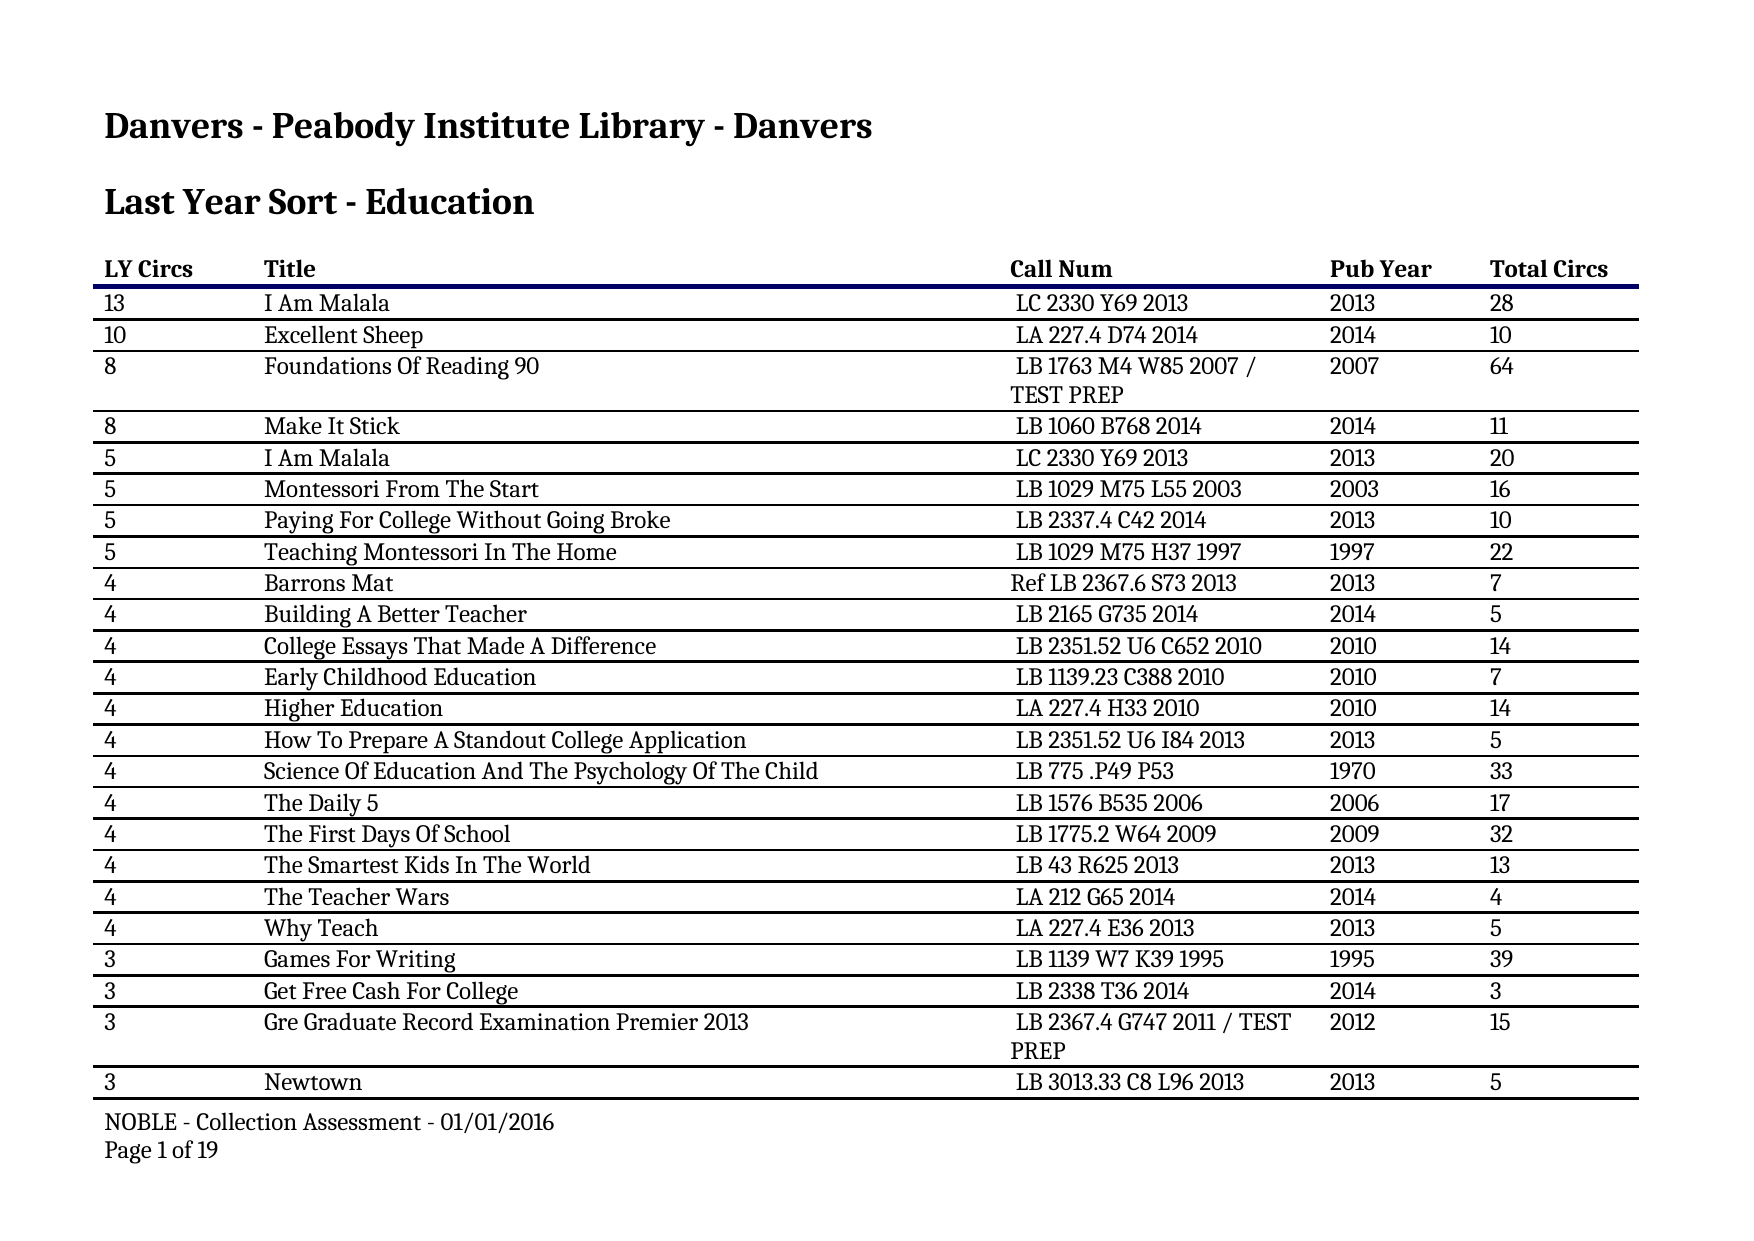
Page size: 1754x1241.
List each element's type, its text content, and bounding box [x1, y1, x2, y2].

table_cell 2014 [1319, 412, 1478, 441]
table_cell Science Of Education And The Psychology Of The Child [253, 757, 999, 786]
table_cell LB 3013.33 C8 L96 2013 [999, 1068, 1319, 1097]
table_cell LB 1029 M75 L55 2003 [999, 475, 1319, 504]
text Danvers - Peabody Institute Library - Danvers [104, 105, 1650, 148]
table_cell 4 [93, 695, 253, 723]
table_cell 28 [1479, 289, 1638, 318]
table_cell 3 [93, 945, 253, 974]
table_cell 10 [1479, 506, 1638, 535]
table_cell LB 1763 M4 W85 2007 / TEST PREP [999, 352, 1319, 409]
table_cell 2010 [1319, 695, 1478, 723]
table_cell 4 [93, 663, 253, 692]
text Last Year Sort - Education [104, 181, 1650, 224]
table_cell 4 [93, 788, 253, 817]
table_cell Make It Stick [253, 412, 999, 441]
table_cell 1997 [1319, 538, 1478, 566]
table_cell 15 [1479, 1008, 1638, 1065]
table_cell Higher Education [253, 695, 999, 723]
table_cell Early Childhood Education [253, 663, 999, 692]
table_cell 10 [93, 321, 253, 349]
table_cell Excellent Sheep [253, 321, 999, 349]
table_header LY Circs [93, 255, 253, 284]
table_cell 4 [1479, 883, 1638, 911]
table_cell 4 [93, 851, 253, 880]
table_cell 7 [1479, 569, 1638, 598]
table_header Total Circs [1479, 255, 1638, 284]
table_cell 64 [1479, 352, 1638, 409]
table_cell 5 [1479, 1068, 1638, 1097]
table_cell 8 [93, 352, 253, 409]
table_cell 3 [93, 1008, 253, 1065]
table_cell 3 [93, 1068, 253, 1097]
table_cell LB 1139 W7 K39 1995 [999, 945, 1319, 974]
table_cell LB 2351.52 U6 I84 2013 [999, 726, 1319, 754]
table_cell 3 [93, 977, 253, 1005]
table_cell LA 227.4 D74 2014 [999, 321, 1319, 349]
table_cell Newtown [253, 1068, 999, 1097]
table_cell 2013 [1319, 851, 1478, 880]
table_cell LC 2330 Y69 2013 [999, 444, 1319, 472]
table_cell 14 [1479, 632, 1638, 660]
table_cell 5 [93, 444, 253, 472]
table_cell 2010 [1319, 632, 1478, 660]
table_cell LB 2351.52 U6 C652 2010 [999, 632, 1319, 660]
table_cell LB 775 .P49 P53 [999, 757, 1319, 786]
table_cell 2012 [1319, 1008, 1478, 1065]
table_cell 13 [93, 289, 253, 318]
table_cell The Smartest Kids In The World [253, 851, 999, 880]
table_cell 2013 [1319, 506, 1478, 535]
table_cell 39 [1479, 945, 1638, 974]
table_cell 16 [1479, 475, 1638, 504]
table_cell The Daily 5 [253, 788, 999, 817]
table_cell I Am Malala [253, 289, 999, 318]
table_cell 2006 [1319, 788, 1478, 817]
table_cell 33 [1479, 757, 1638, 786]
table_cell 2014 [1319, 977, 1478, 1005]
table_cell 2013 [1319, 1068, 1478, 1097]
table_cell 14 [1479, 695, 1638, 723]
table_cell 8 [93, 412, 253, 441]
table_cell 4 [93, 820, 253, 848]
table_cell Teaching Montessori In The Home [253, 538, 999, 566]
table_cell 4 [93, 726, 253, 754]
table_cell LB 2165 G735 2014 [999, 600, 1319, 629]
table_cell 2014 [1319, 321, 1478, 349]
table_cell Paying For College Without Going Broke [253, 506, 999, 535]
table_cell 5 [1479, 600, 1638, 629]
table_cell 2013 [1319, 444, 1478, 472]
table_cell 3 [1479, 977, 1638, 1005]
table_cell 5 [1479, 914, 1638, 943]
table_cell LB 2337.4 C42 2014 [999, 506, 1319, 535]
table_cell LB 1060 B768 2014 [999, 412, 1319, 441]
table_cell LA 212 G65 2014 [999, 883, 1319, 911]
table_cell LB 2367.4 G747 2011 / TEST PREP [999, 1008, 1319, 1065]
table_cell LB 1139.23 C388 2010 [999, 663, 1319, 692]
table_cell 4 [93, 883, 253, 911]
table_cell Ref LB 2367.6 S73 2013 [999, 569, 1319, 598]
table_cell LA 227.4 H33 2010 [999, 695, 1319, 723]
table_cell 32 [1479, 820, 1638, 848]
table_cell LB 43 R625 2013 [999, 851, 1319, 880]
table_cell LA 227.4 E36 2013 [999, 914, 1319, 943]
table_cell 4 [93, 757, 253, 786]
table_header Pub Year [1319, 255, 1478, 284]
table_cell 5 [93, 506, 253, 535]
table_cell College Essays That Made A Difference [253, 632, 999, 660]
table_cell Why Teach [253, 914, 999, 943]
table_cell 17 [1479, 788, 1638, 817]
table_cell 2003 [1319, 475, 1478, 504]
table_cell How To Prepare A Standout College Application [253, 726, 999, 754]
table_cell LB 1775.2 W64 2009 [999, 820, 1319, 848]
table_cell Montessori From The Start [253, 475, 999, 504]
table_cell 1995 [1319, 945, 1478, 974]
table_cell 1970 [1319, 757, 1478, 786]
table_cell Building A Better Teacher [253, 600, 999, 629]
table_header Title [253, 255, 999, 284]
table_cell 2013 [1319, 914, 1478, 943]
table_cell LC 2330 Y69 2013 [999, 289, 1319, 318]
table_cell Barrons Mat [253, 569, 999, 598]
table_cell 2009 [1319, 820, 1478, 848]
table_cell The First Days Of School [253, 820, 999, 848]
table_cell 2007 [1319, 352, 1478, 409]
table_cell LB 2338 T36 2014 [999, 977, 1319, 1005]
table_cell 4 [93, 632, 253, 660]
table_cell 2013 [1319, 569, 1478, 598]
table_cell 2013 [1319, 289, 1478, 318]
table_cell 20 [1479, 444, 1638, 472]
table_cell Games For Writing [253, 945, 999, 974]
table_cell 2014 [1319, 883, 1478, 911]
table_cell Foundations Of Reading 90 [253, 352, 999, 409]
table_cell 2014 [1319, 600, 1478, 629]
table_cell The Teacher Wars [253, 883, 999, 911]
table_cell 4 [93, 914, 253, 943]
table_cell 5 [1479, 726, 1638, 754]
table_header Call Num [999, 255, 1319, 284]
table_cell 10 [1479, 321, 1638, 349]
table_cell 2013 [1319, 726, 1478, 754]
table_cell Get Free Cash For College [253, 977, 999, 1005]
table_cell 4 [93, 600, 253, 629]
table_cell 22 [1479, 538, 1638, 566]
table_cell LB 1029 M75 H37 1997 [999, 538, 1319, 566]
table_cell Gre Graduate Record Examination Premier 2013 [253, 1008, 999, 1065]
table_cell 2010 [1319, 663, 1478, 692]
table_cell 4 [93, 569, 253, 598]
table_cell 5 [93, 475, 253, 504]
table_cell 5 [93, 538, 253, 566]
table_cell 7 [1479, 663, 1638, 692]
table_cell I Am Malala [253, 444, 999, 472]
table_cell 11 [1479, 412, 1638, 441]
table_cell 13 [1479, 851, 1638, 880]
table_cell LB 1576 B535 2006 [999, 788, 1319, 817]
